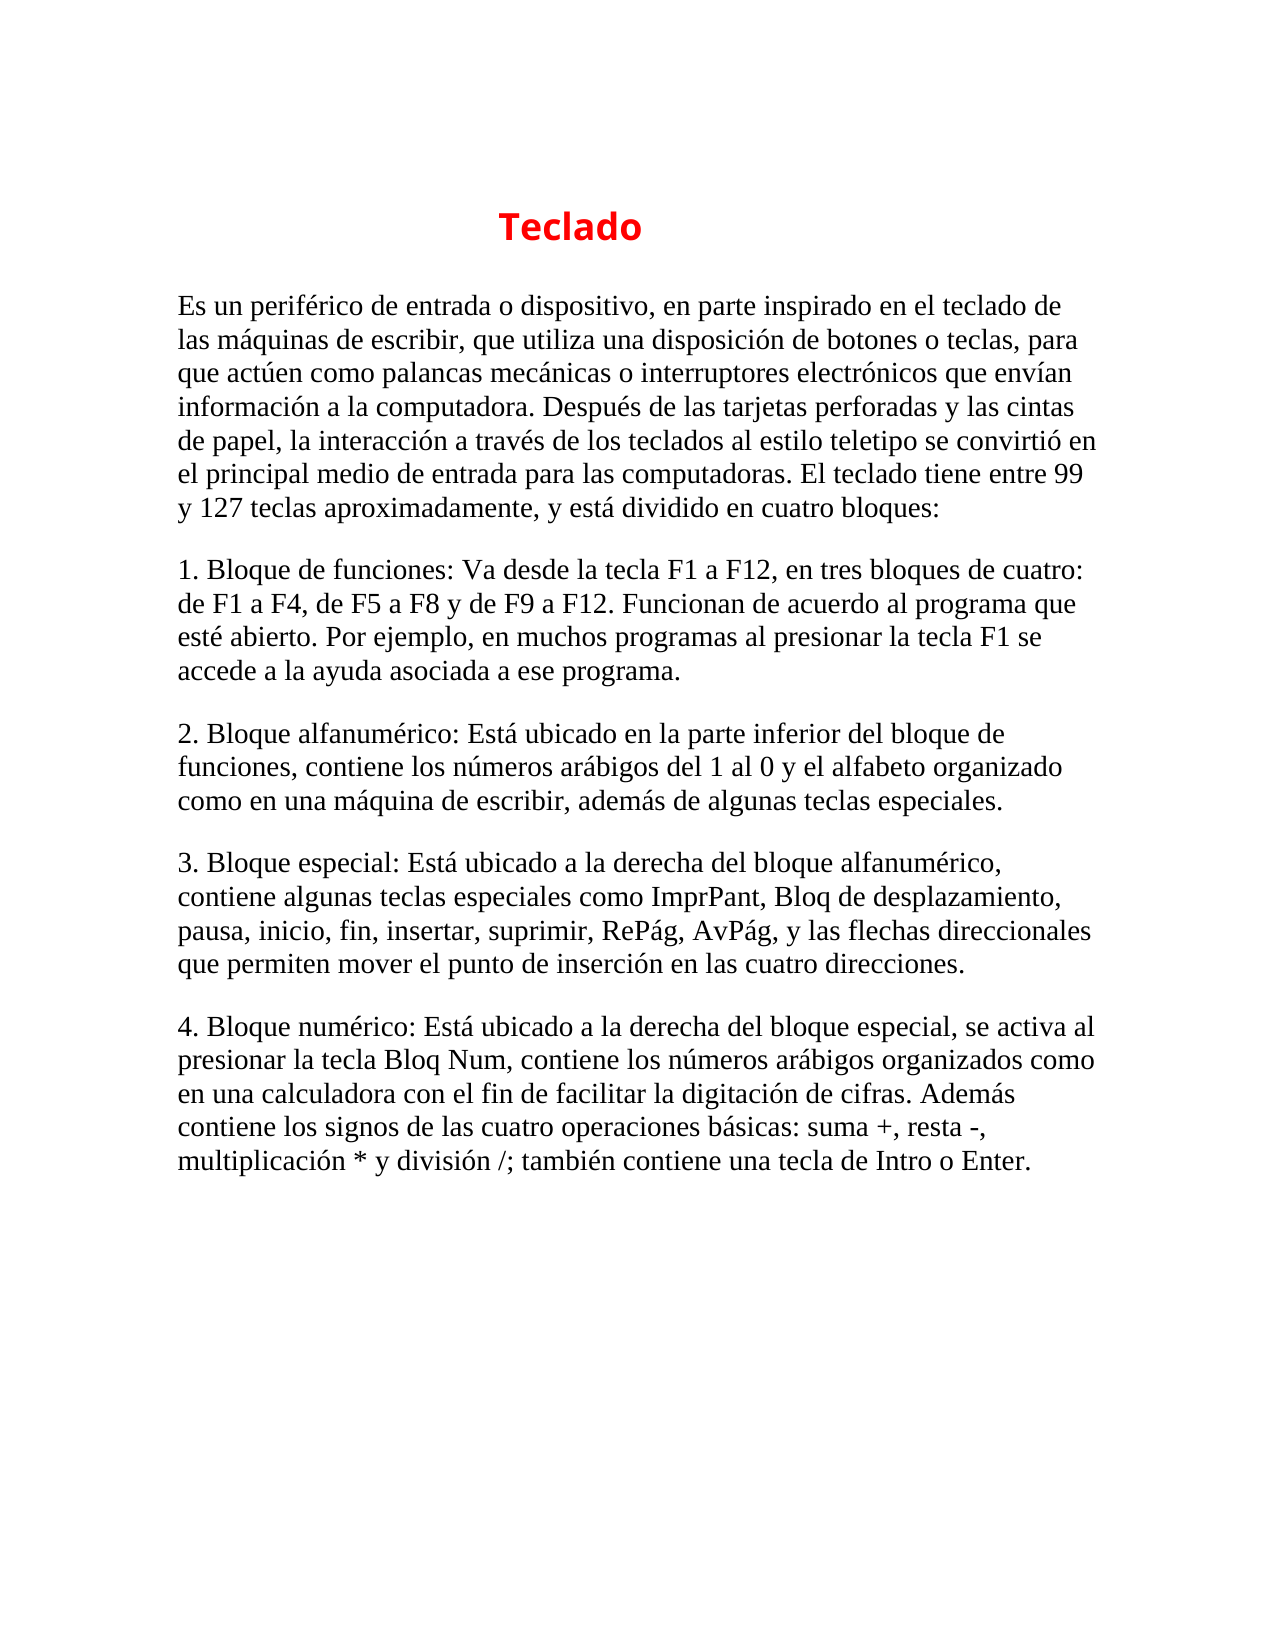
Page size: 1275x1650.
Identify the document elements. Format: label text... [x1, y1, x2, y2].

text 2. Bloque alfanumérico: Está ubicado en la parte inferior del bloque de funciones, contiene los números arábigos del 1 al 0 y el alfabeto organizado como en una máquina de escribir, además de algunas teclas especiales. [177, 716, 1098, 816]
text 1. Bloque de funciones: Va desde la tecla F1 a F12, en tres bloques de cuatro: de F1 a F4, de F5 a F8 y de F9 a F12. Funcionan de acuerdo al programa que esté abierto. Por ejemplo, en muchos programas al presionar la tecla F1 se accede a la ayuda asociada a ese programa. [177, 552, 1098, 687]
text 3. Bloque especial: Está ubicado a la derecha del bloque alfanumérico, contiene algunas teclas especiales como ImprPant, Bloq de desplazamiento, pausa, inicio, fin, insertar, suprimir, RePág, AvPág, y las flechas direccionales que permiten mover el punto de inserción en las cuatro direcciones. [177, 846, 1098, 980]
text Teclado [177, 201, 1098, 252]
text Es un periférico de entrada o dispositivo, en parte inspirado en el teclado de las máquinas de escribir, que utiliza una disposición de botones o teclas, para que actúen como palancas mecánicas o interruptores electrónicos que envían información a la computadora. Después de las tarjetas perforadas y las cintas de papel, la interacción a través de los teclados al estilo teletipo se convirtió en el principal medio de entrada para las computadoras. El teclado tiene entre 99 y 127 teclas aproximadamente, y está dividido en cuatro bloques: [177, 288, 1098, 523]
text 4. Bloque numérico: Está ubicado a la derecha del bloque especial, se activa al presionar la tecla Bloq Num, contiene los números arábigos organizados como en una calculadora con el fin de facilitar la digitación de cifras. Además contiene los signos de las cuatro operaciones básicas: suma +, resta -, multiplicación * y división /; también contiene una tecla de Intro o Enter. [177, 1009, 1098, 1177]
